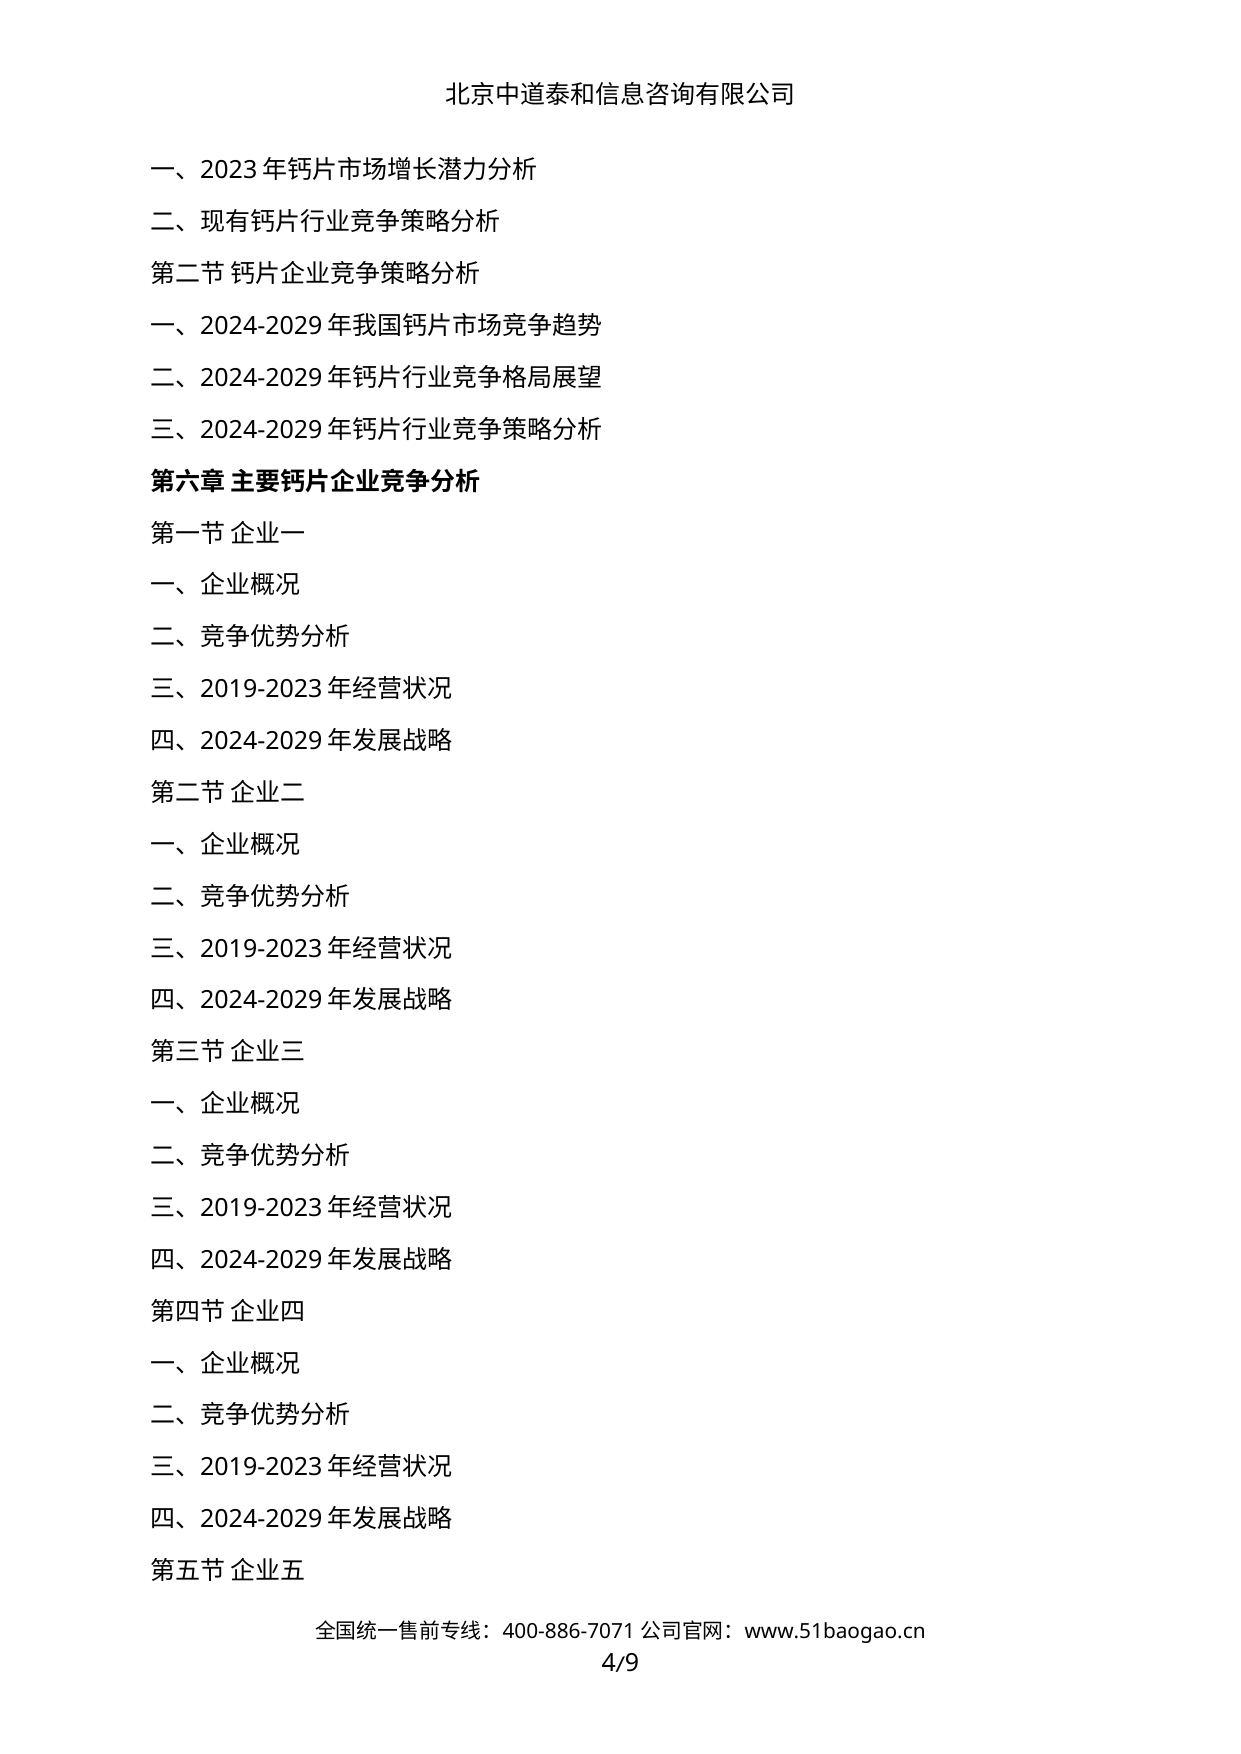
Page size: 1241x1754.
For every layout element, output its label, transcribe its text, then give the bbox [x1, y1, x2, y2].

text 一、企业概况 [150, 1343, 1090, 1379]
text 一、企业概况 [150, 1084, 1090, 1120]
text 二、竞争优势分析 [150, 876, 1090, 912]
text 三、2019-2023年经营状况 [150, 928, 1090, 964]
text 三、2024-2029年钙片行业竞争策略分析 [150, 409, 1090, 446]
text 四、2024-2029年发展战略 [150, 980, 1090, 1016]
text 第六章 主要钙片企业竞争分析 [150, 461, 1090, 497]
text 二、竞争优势分析 [150, 617, 1090, 653]
text 二、2024-2029年钙片行业竞争格局展望 [150, 357, 1090, 394]
text 四、2024-2029年发展战略 [150, 721, 1090, 757]
text 第五节 企业五 [150, 1551, 1090, 1587]
text 一、企业概况 [150, 565, 1090, 601]
text 第四节 企业四 [150, 1291, 1090, 1327]
text 一、企业概况 [150, 824, 1090, 861]
text 二、现有钙片行业竞争策略分析 [150, 202, 1090, 238]
text 四、2024-2029年发展战略 [150, 1499, 1090, 1535]
text 三、2019-2023年经营状况 [150, 669, 1090, 705]
text 第一节 企业一 [150, 513, 1090, 549]
text 三、2019-2023年经营状况 [150, 1447, 1090, 1483]
text 一、2023年钙片市场增长潜力分析 [150, 150, 1090, 186]
text 二、竞争优势分析 [150, 1395, 1090, 1431]
text 四、2024-2029年发展战略 [150, 1239, 1090, 1276]
text 一、2024-2029年我国钙片市场竞争趋势 [150, 306, 1090, 342]
text 三、2019-2023年经营状况 [150, 1187, 1090, 1224]
text 第二节 企业二 [150, 772, 1090, 809]
text 第二节 钙片企业竞争策略分析 [150, 254, 1090, 290]
text 二、竞争优势分析 [150, 1136, 1090, 1172]
text 第三节 企业三 [150, 1032, 1090, 1068]
